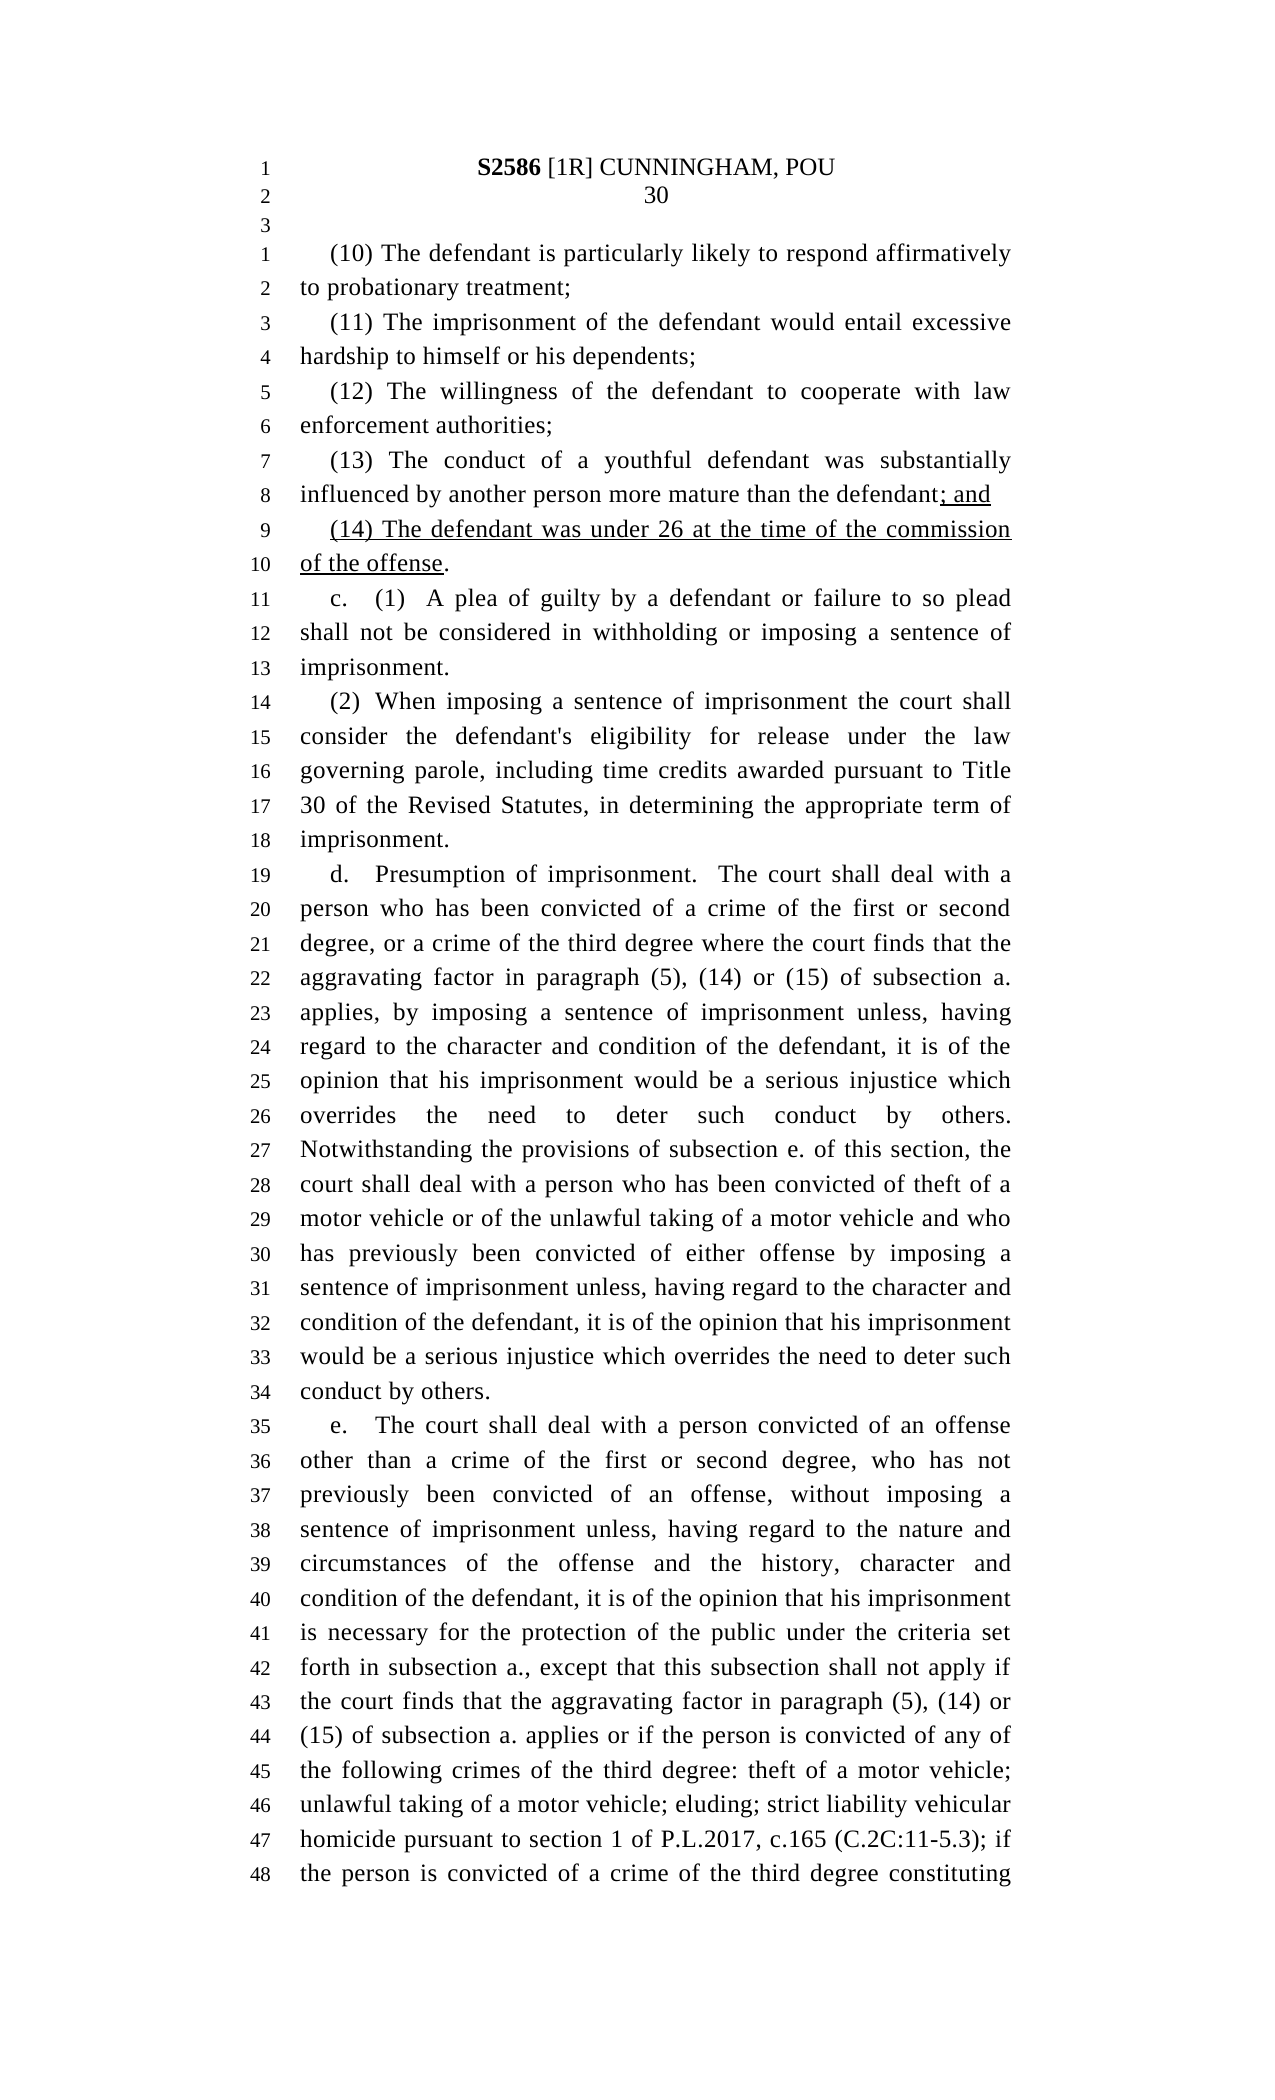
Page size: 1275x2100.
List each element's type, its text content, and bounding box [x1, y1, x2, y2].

text (12) The willingness of the defendant to cooperate with law enforcement authorities; [300, 376, 1012, 439]
text (11) The imprisonment of the defendant would entail excessive hardship to himself or his dependents; [300, 307, 1012, 370]
text (10) The defendant is particularly likely to respond affirmatively to probationary treatment; [300, 238, 1012, 301]
text c. (1) A plea of guilty by a defendant or failure to so plead shall not be considered in withholding or imposing a sentence of imprisonment. [300, 583, 1012, 681]
text (13) The conduct of a youthful defendant was substantially influenced by another person more mature than the defendant; and [300, 445, 1012, 508]
text d. Presumption of imprisonment. The court shall deal with a person who has been convicted of a crime of the first or second degree, or a crime of the third degree where the court finds that the aggravating factor in paragraph (5), (14) or (15) of subsection a. applies, by imposing a sentence of imprisonment unless, having regard to the character and condition of the defendant, it is of the opinion that his imprisonment would be a serious injustice which overrides the need to deter such conduct by others. Notwithstanding the provisions of subsection e. of this section, the court shall deal with a person who has been convicted of theft of a motor vehicle or of the unlawful taking of a motor vehicle and who has previously been convicted of either offense by imposing a sentence of imprisonment unless, having regard to the character and condition of the defendant, it is of the opinion that his imprisonment would be a serious injustice which overrides the need to deter such conduct by others. [300, 859, 1012, 1404]
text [300, 1410, 1012, 1887]
text (2) When imposing a sentence of imprisonment the court shall consider the defendant's eligibility for release under the law governing parole, including time credits awarded pursuant to Title 30 of the Revised Statutes, in determining the appropriate term of imprisonment. [300, 686, 1012, 853]
text (14) The defendant was under 26 at the time of the commission of the offense. [300, 514, 1012, 577]
